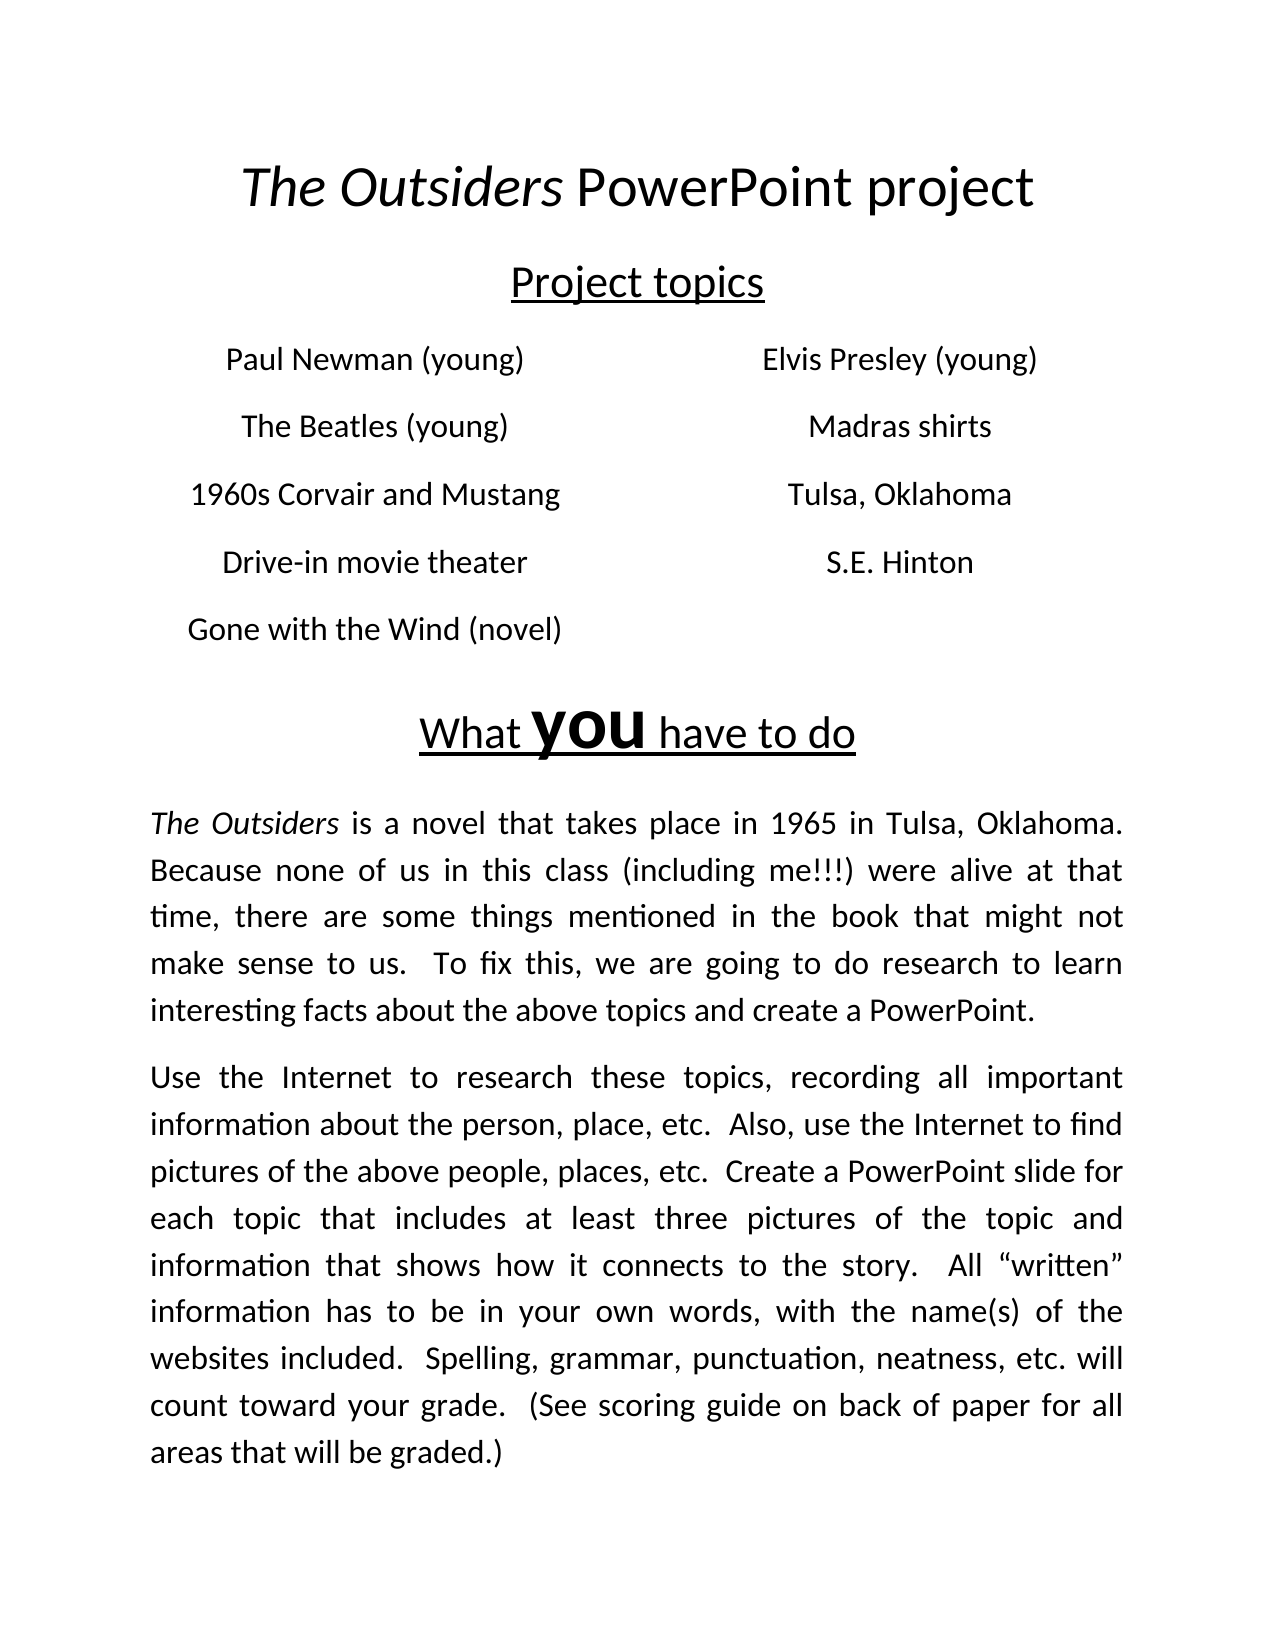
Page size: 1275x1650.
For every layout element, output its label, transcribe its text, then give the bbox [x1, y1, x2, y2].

text Drive-in movie theater [150, 541, 600, 581]
text 1960s Corvair and Mustang [150, 473, 600, 514]
text The Outsiders PowerPoint project [150, 150, 1125, 221]
text What you have to do [150, 676, 1125, 767]
text S.E. Hinton [675, 541, 1125, 581]
text Madras shirts [675, 405, 1125, 446]
text Project topics [150, 253, 1125, 309]
text Paul Newman (young) [150, 338, 600, 378]
text Gone with the Wind (novel) [150, 608, 600, 649]
text Use the Internet to research these topics, recording all important information about the person, place, etc. Also, use the Internet to find pictures of the above people, places, etc. Create a PowerPoint slide for each topic that includes at least three pictures of the topic and information that shows how it connects to the story. All “written” information has to be in your own words, with the name(s) of the websites included. Spelling, grammar, punctuation, neatness, etc. will count toward your grade. (See scoring guide on back of paper for all areas that will be graded.) [150, 1057, 1125, 1471]
text Elvis Presley (young) [675, 338, 1125, 378]
text Tulsa, Oklahoma [675, 473, 1125, 514]
text The Outsiders is a novel that takes place in 1965 in Tulsa, Oklahoma. Because none of us in this class (including me!!!) were alive at that time, there are some things mentioned in the book that might not make sense to us. To fix this, we are going to do research to learn interesting facts about the above topics and create a PowerPoint. [150, 802, 1125, 1030]
text The Beatles (young) [150, 405, 600, 446]
